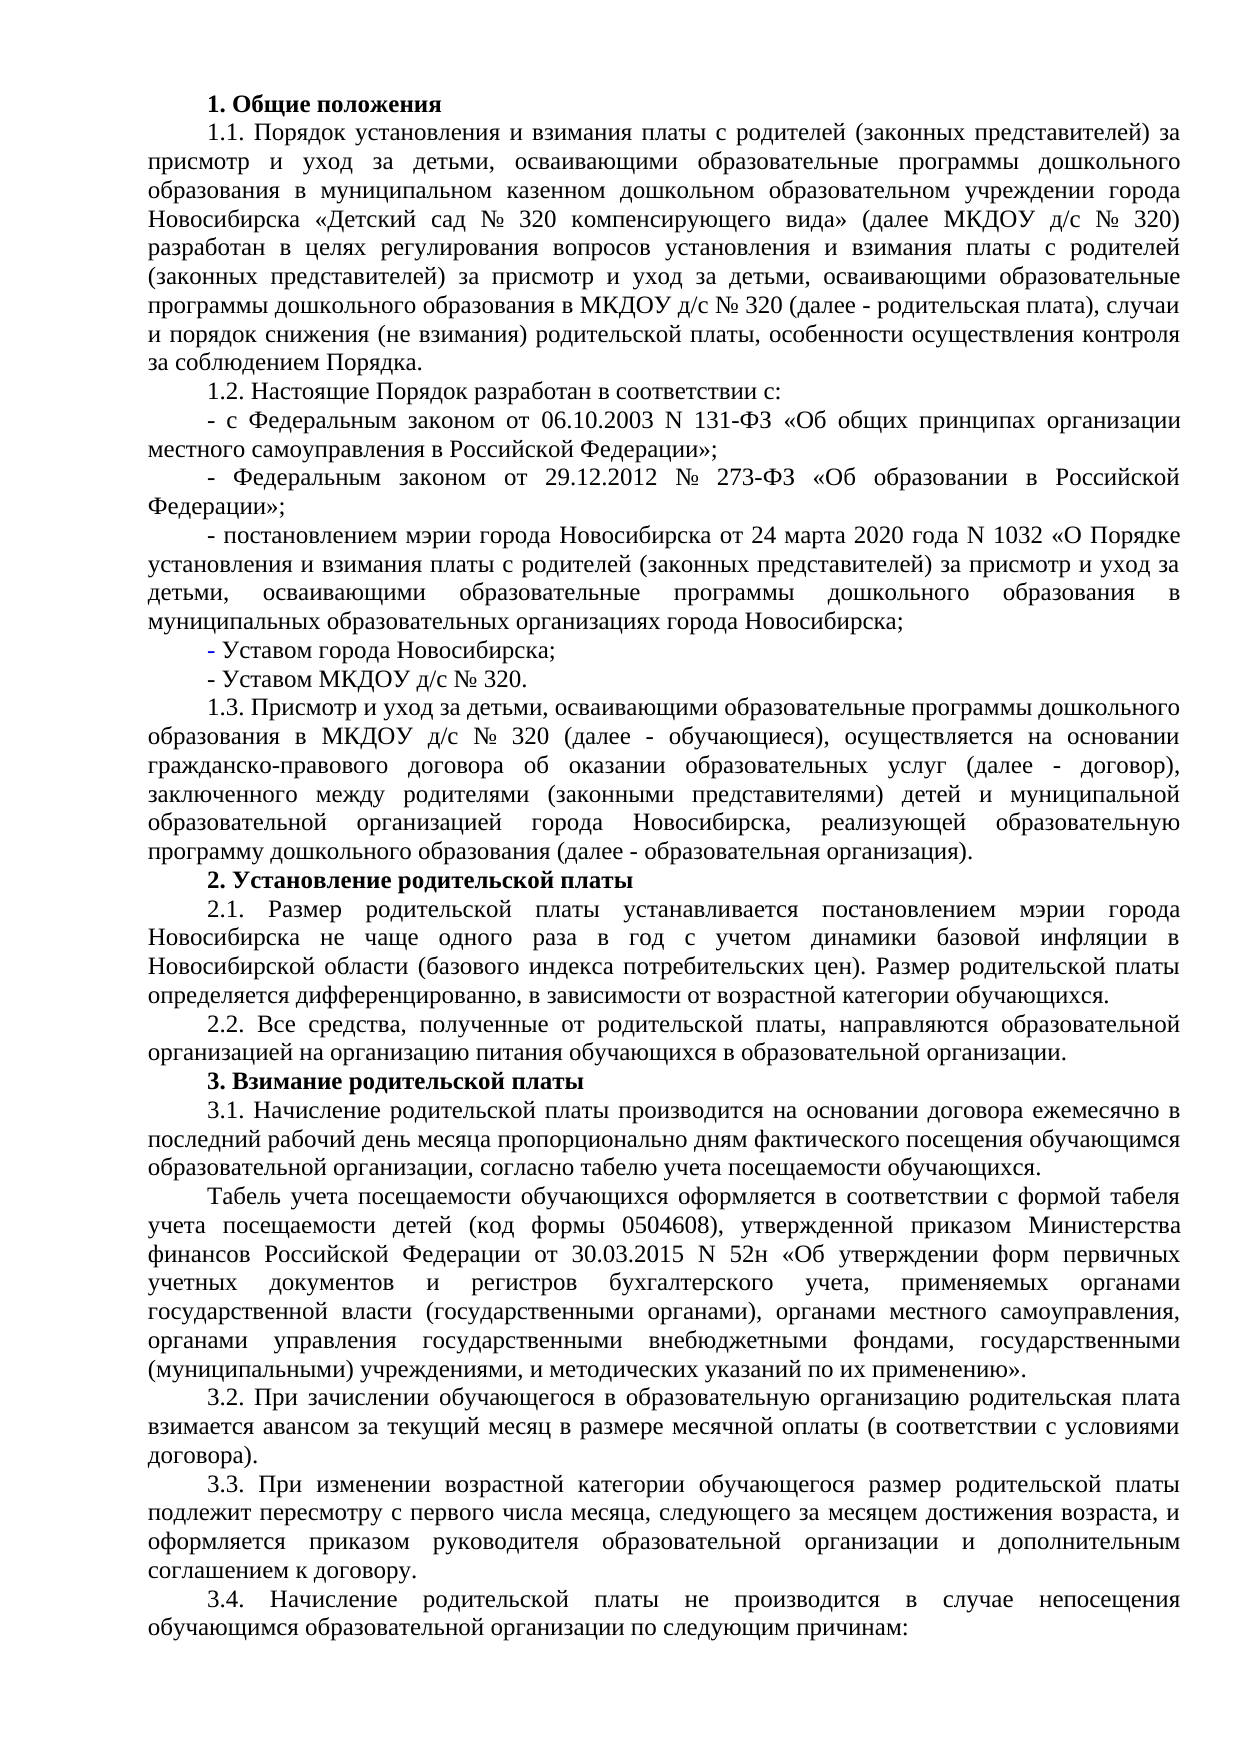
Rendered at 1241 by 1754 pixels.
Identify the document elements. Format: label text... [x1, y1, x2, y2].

text - Уставом МКДОУ д/с № 320. [148, 664, 1181, 692]
text 1.2. Настоящие Порядок разработан в соответствии с: [148, 376, 1181, 405]
text 3.1. Начисление родительской платы производится на основании договора ежемесячно в последний рабочий день месяца пропорционально дням фактического посещения обучающимся образовательной организации, согласно табелю учета посещаемости обучающихся. [148, 1095, 1181, 1181]
text 2.2. Все средства, полученные от родительской платы, направляются образовательной организацией на организацию питания обучающихся в образовательной организации. [148, 1009, 1181, 1066]
text 3. Взимание родительской платы [148, 1066, 1181, 1095]
text - Федеральным законом от 29.12.2012 № 273-ФЗ «Об образовании в Российской Федерации»; [148, 462, 1181, 520]
text - постановлением мэрии города Новосибирска от 24 марта 2020 года N 1032 «О Порядке установления и взимания платы с родителей (законных представителей) за присмотр и уход за детьми, осваивающими образовательные программы дошкольного образования в муниципальных образовательных организациях города Новосибирска; [148, 520, 1181, 635]
text 3.2. При зачислении обучающегося в образовательную организацию родительская плата взимается авансом за текущий месяц в размере месячной оплаты (в соответствии с условиями договора). [148, 1382, 1181, 1469]
text 2.1. Размер родительской платы устанавливается постановлением мэрии города Новосибирска не чаще одного раза в год с учетом динамики базовой инфляции в Новосибирской области (базового индекса потребительских цен). Размер родительской платы определяется дифференцированно, в зависимости от возрастной категории обучающихся. [148, 894, 1181, 1009]
text - с Федеральным законом от 06.10.2003 N 131-ФЗ «Об общих принципах организации местного самоуправления в Российской Федерации»; [148, 405, 1181, 462]
text - Уставом города Новосибирска; [148, 635, 1181, 664]
text 1.3. Присмотр и уход за детьми, осваивающими образовательные программы дошкольного образования в МКДОУ д/с № 320 (далее - обучающиеся), осуществляется на основании гражданско-правового договора об оказании образовательных услуг (далее - договор), заключенного между родителями (законными представителями) детей и муниципальной образовательной организацией города Новосибирска, реализующей образовательную программу дошкольного образования (далее - образовательная организация). [148, 692, 1181, 865]
text 1. Общие положения [148, 89, 1181, 117]
text Табель учета посещаемости обучающихся оформляется в соответствии с формой табеля учета посещаемости детей (код формы 0504608), утвержденной приказом Министерства финансов Российской Федерации от 30.03.2015 N 52н «Об утверждении форм первичных учетных документов и регистров бухгалтерского учета, применяемых органами государственной власти (государственными органами), органами местного самоуправления, органами управления государственными внебюджетными фондами, государственными (муниципальными) учреждениями, и методических указаний по их применению». [148, 1181, 1181, 1382]
text 3.4. Начисление родительской платы не производится в случае непосещения обучающимся образовательной организации по следующим причинам: [148, 1584, 1181, 1641]
text 2. Установление родительской платы [148, 865, 1181, 894]
text 1.1. Порядок установления и взимания платы с родителей (законных представителей) за присмотр и уход за детьми, осваивающими образовательные программы дошкольного образования в муниципальном казенном дошкольном образовательном учреждении города Новосибирска «Детский сад № 320 компенсирующего вида» (далее МКДОУ д/с № 320) разработан в целях регулирования вопросов установления и взимания платы с родителей (законных представителей) за присмотр и уход за детьми, осваивающими образовательные программы дошкольного образования в МКДОУ д/с № 320 (далее - родительская плата), случаи и порядок снижения (не взимания) родительской платы, особенности осуществления контроля за соблюдением Порядка. [148, 117, 1181, 376]
text 3.3. При изменении возрастной категории обучающегося размер родительской платы подлежит пересмотру с первого числа месяца, следующего за месяцем достижения возраста, и оформляется приказом руководителя образовательной организации и дополнительным соглашением к договору. [148, 1469, 1181, 1584]
